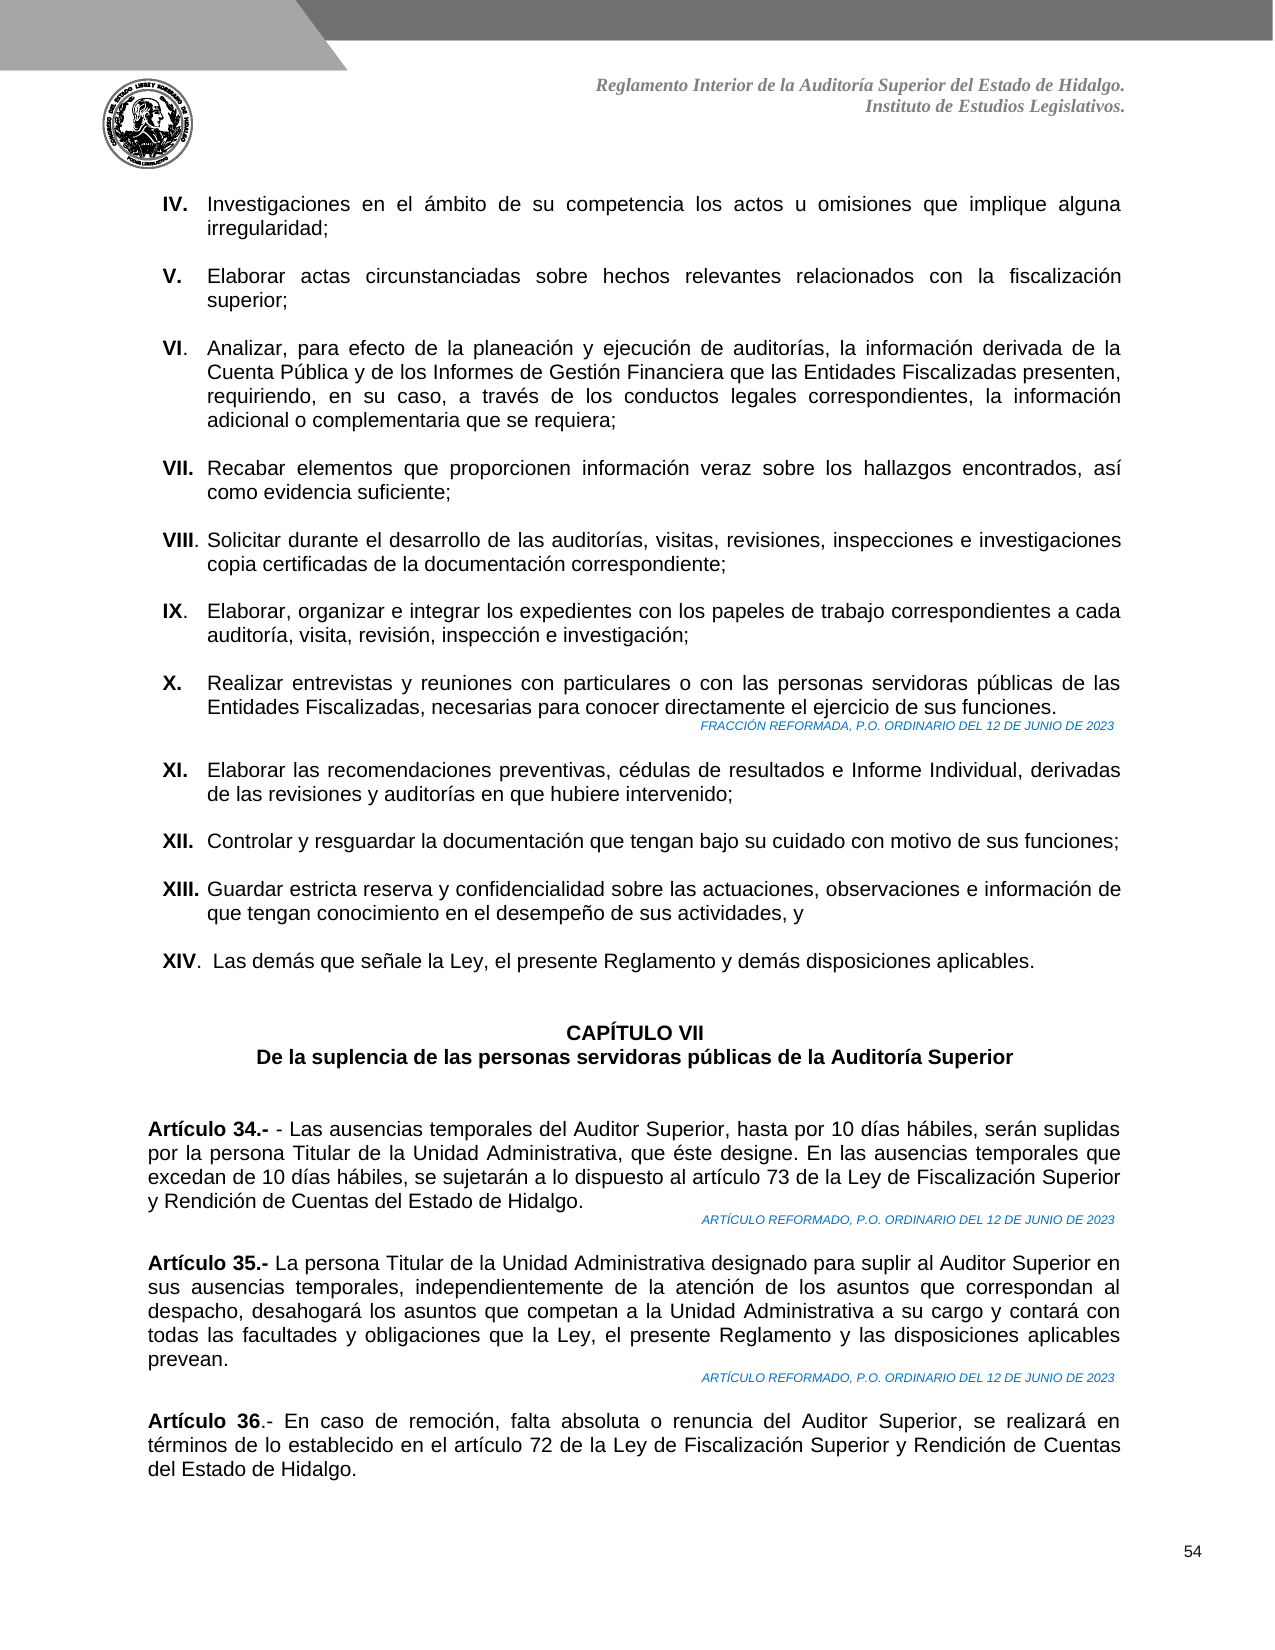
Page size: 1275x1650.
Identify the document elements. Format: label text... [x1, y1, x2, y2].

text IV. Investigaciones en el ámbito de su competencia los actos u omisiones que implique alguna irregularidad; [162, 192, 1122, 240]
text VIII. Solicitar durante el desarrollo de las auditorías, visitas, revisiones, inspecciones e investigaciones copia certificadas de la documentación correspondiente; [162, 527, 1122, 575]
text VI. Analizar, para efecto de la planeación y ejecución de auditorías, la información derivada de la Cuenta Pública y de los Informes de Gestión Financiera que las Entidades Fiscalizadas presenten, requiriendo, en su caso, a través de los conductos legales correspondientes, la información adicional o complementaria que se requiera; [162, 336, 1122, 432]
picture [0, 0, 1273, 171]
list FRACCIÓN REFORMADA, P.O. ORDINARIO DEL 12 DE JUNIO DE 2023 [236, 719, 1122, 733]
text XIV. Las demás que señale la Ley, el presente Reglamento y demás disposiciones aplicables. [162, 949, 1122, 973]
text ARTÍCULO REFORMADO, P.O. ORDINARIO DEL 12 DE JUNIO DE 2023 [148, 1371, 1122, 1385]
text XII. Controlar y resguardar la documentación que tengan bajo su cuidado con motivo de sus funciones; [162, 829, 1122, 853]
text CAPÍTULO VII [148, 1021, 1122, 1045]
text XIII. Guardar estricta reserva y confidencialidad sobre las actuaciones, observaciones e información de que tengan conocimiento en el desempeño de sus actividades, y [162, 877, 1122, 925]
text V. Elaborar actas circunstanciadas sobre hechos relevantes relacionados con la fiscalización superior; [162, 264, 1122, 312]
text Artículo 35.- La persona Titular de la Unidad Administrativa designado para suplir al Auditor Superior en sus ausencias temporales, independientemente de la atención de los asuntos que correspondan al despacho, desahogará los asuntos que competan a la Unidad Administrativa a su cargo y contará con todas las facultades y obligaciones que la Ley, el presente Reglamento y las disposiciones aplicables prevean. [148, 1251, 1122, 1371]
text VII. Recabar elementos que proporcionen información veraz sobre los hallazgos encontrados, así como evidencia suficiente; [162, 456, 1122, 503]
text XI. Elaborar las recomendaciones preventivas, cédulas de resultados e Informe Individual, derivadas de las revisiones y auditorías en que hubiere intervenido; [162, 757, 1122, 805]
text De la suplencia de las personas servidoras públicas de la Auditoría Superior [148, 1045, 1122, 1069]
text X. Realizar entrevistas y reuniones con particulares o con las personas servidoras públicas de las Entidades Fiscalizadas, necesarias para conocer directamente el ejercicio de sus funciones. [162, 671, 1122, 719]
text ARTÍCULO REFORMADO, P.O. ORDINARIO DEL 12 DE JUNIO DE 2023 [148, 1213, 1122, 1227]
text IX. Elaborar, organizar e integrar los expedientes con los papeles de trabajo correspondientes a cada auditoría, visita, revisión, inspección e investigación; [162, 599, 1122, 647]
text Artículo 36.- En caso de remoción, falta absoluta o renuncia del Auditor Superior, se realizará en términos de lo establecido en el artículo 72 de la Ley de Fiscalización Superior y Rendición de Cuentas del Estado de Hidalgo. [148, 1409, 1122, 1481]
text Artículo 34.- - Las ausencias temporales del Auditor Superior, hasta por 10 días hábiles, serán suplidas por la persona Titular de la Unidad Administrativa, que éste designe. En las ausencias temporales que excedan de 10 días hábiles, se sujetarán a lo dispuesto al artículo 73 de la Ley de Fiscalización Superior y Rendición de Cuentas del Estado de Hidalgo. [148, 1117, 1122, 1213]
